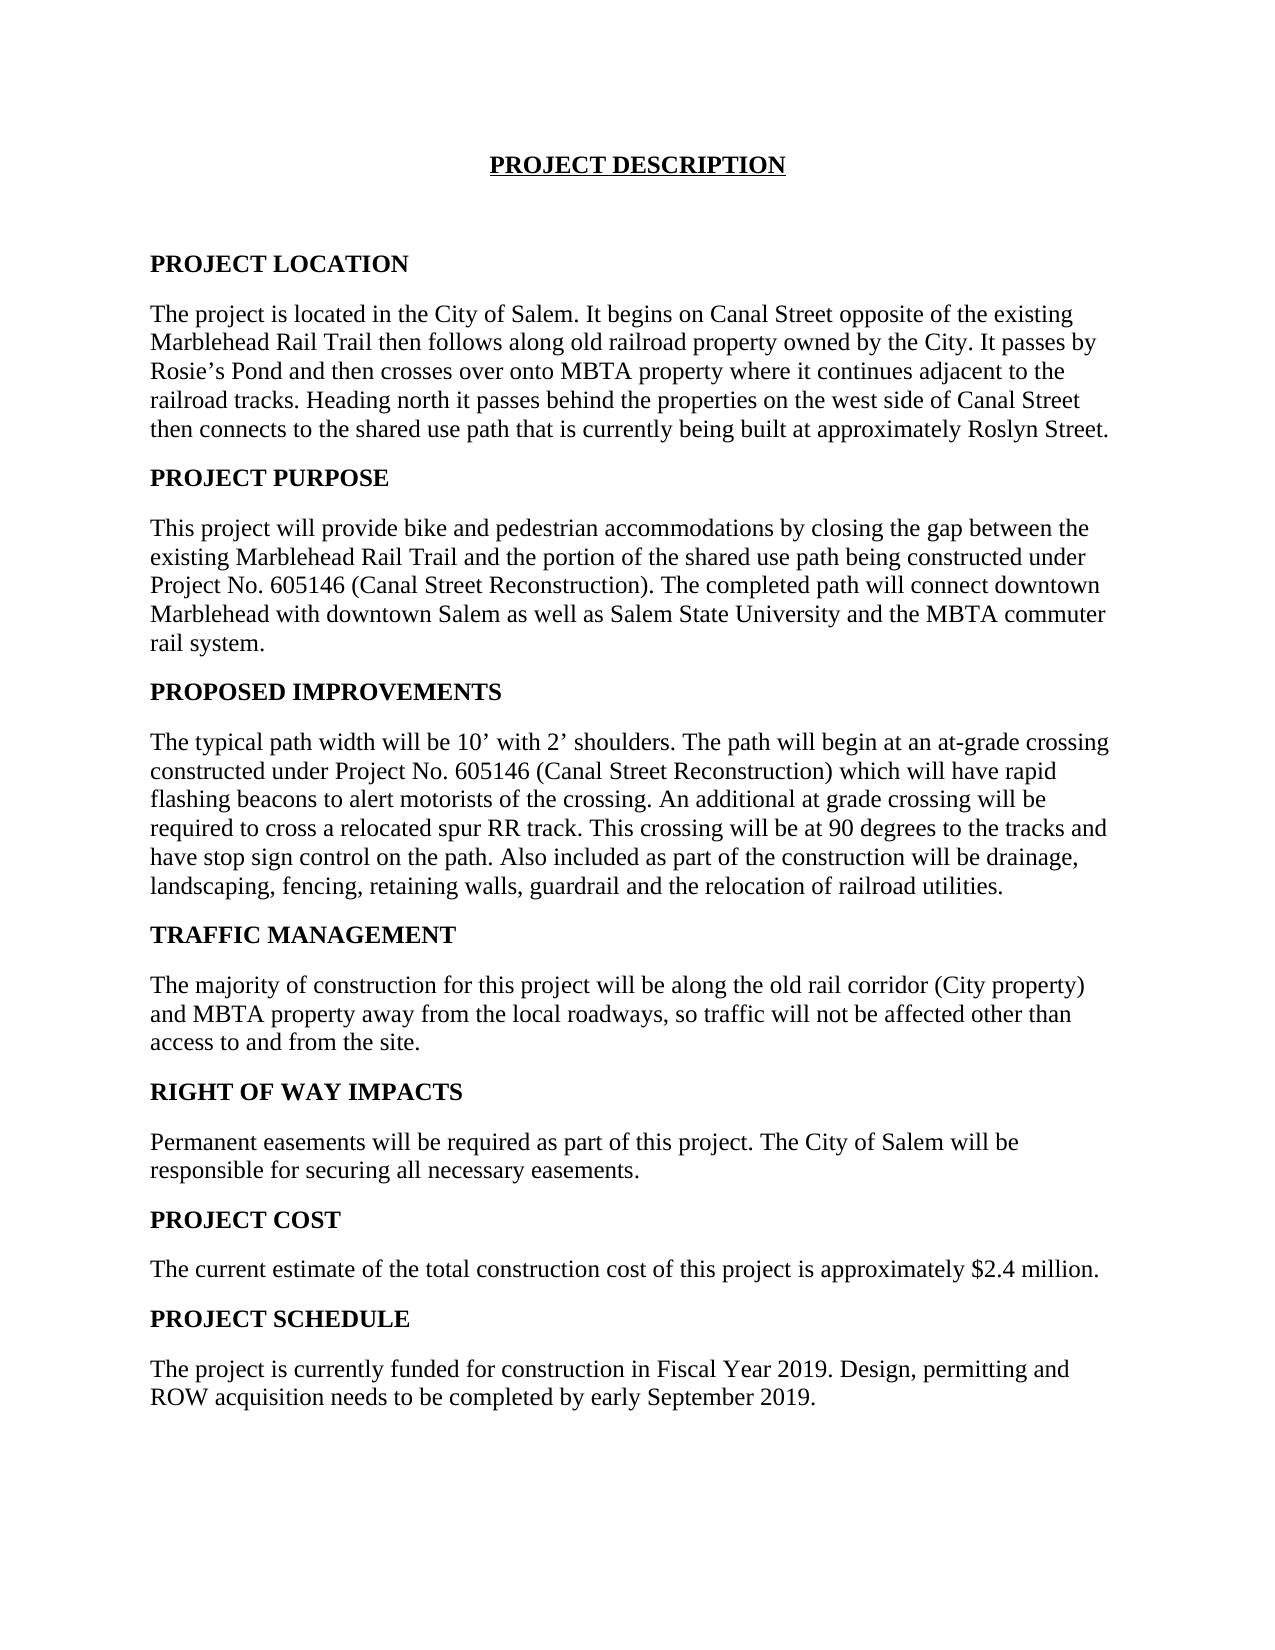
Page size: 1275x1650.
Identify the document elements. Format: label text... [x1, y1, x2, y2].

text The current estimate of the total construction cost of this project is approximately $2.4 million. [150, 1254, 1125, 1283]
text The majority of construction for this project will be along the old rail corridor (City property) and MBTA property away from the local roadways, so traffic will not be affected other than access to and from the site. [150, 970, 1125, 1056]
text The project is located in the City of Salem. It begins on Canal Street opposite of the existing Marblehead Rail Trail then follows along old railroad property owned by the City. It passes by Rosie’s Pond and then crosses over onto MBTA property where it continues adjacent to the railroad tracks. Heading north it passes behind the properties on the west side of Canal Street then connects to the shared use path that is currently being built at approximately Roslyn Street. [150, 299, 1125, 442]
text Permanent easements will be required as part of this project. The City of Salem will be responsible for securing all necessary easements. [150, 1127, 1125, 1184]
text This project will provide bike and pedestrian accommodations by closing the gap between the existing Marblehead Rail Trail and the portion of the shared use path being constructed under Project No. 605146 (Canal Street Reconstruction). The completed path will connect downtown Marblehead with downtown Salem as well as Salem State University and the MBTA commuter rail system. [150, 513, 1125, 657]
text The project is currently funded for construction in Fiscal Year 2019. Design, permitting and ROW acquisition needs to be completed by early September 2019. [150, 1354, 1125, 1411]
text PROJECT DESCRIPTION [150, 150, 1125, 179]
text RIGHT OF WAY IMPACTS [150, 1077, 1125, 1106]
text PROJECT SCHEDULE [150, 1304, 1125, 1333]
text PROJECT COST [150, 1205, 1125, 1234]
text PROPOSED IMPROVEMENTS [150, 677, 1125, 706]
text TRAFFIC MANAGEMENT [150, 920, 1125, 949]
text PROJECT LOCATION [150, 249, 1125, 278]
text PROJECT PURPOSE [150, 463, 1125, 492]
text The typical path width will be 10’ with 2’ shoulders. The path will begin at an at-grade crossing constructed under Project No. 605146 (Canal Street Reconstruction) which will have rapid flashing beacons to alert motorists of the crossing. An additional at grade crossing will be required to cross a relocated spur RR track. This crossing will be at 90 degrees to the tracks and have stop sign control on the path. Also included as part of the construction will be drainage, landscaping, fencing, retaining walls, guardrail and the relocation of railroad utilities. [150, 727, 1125, 899]
